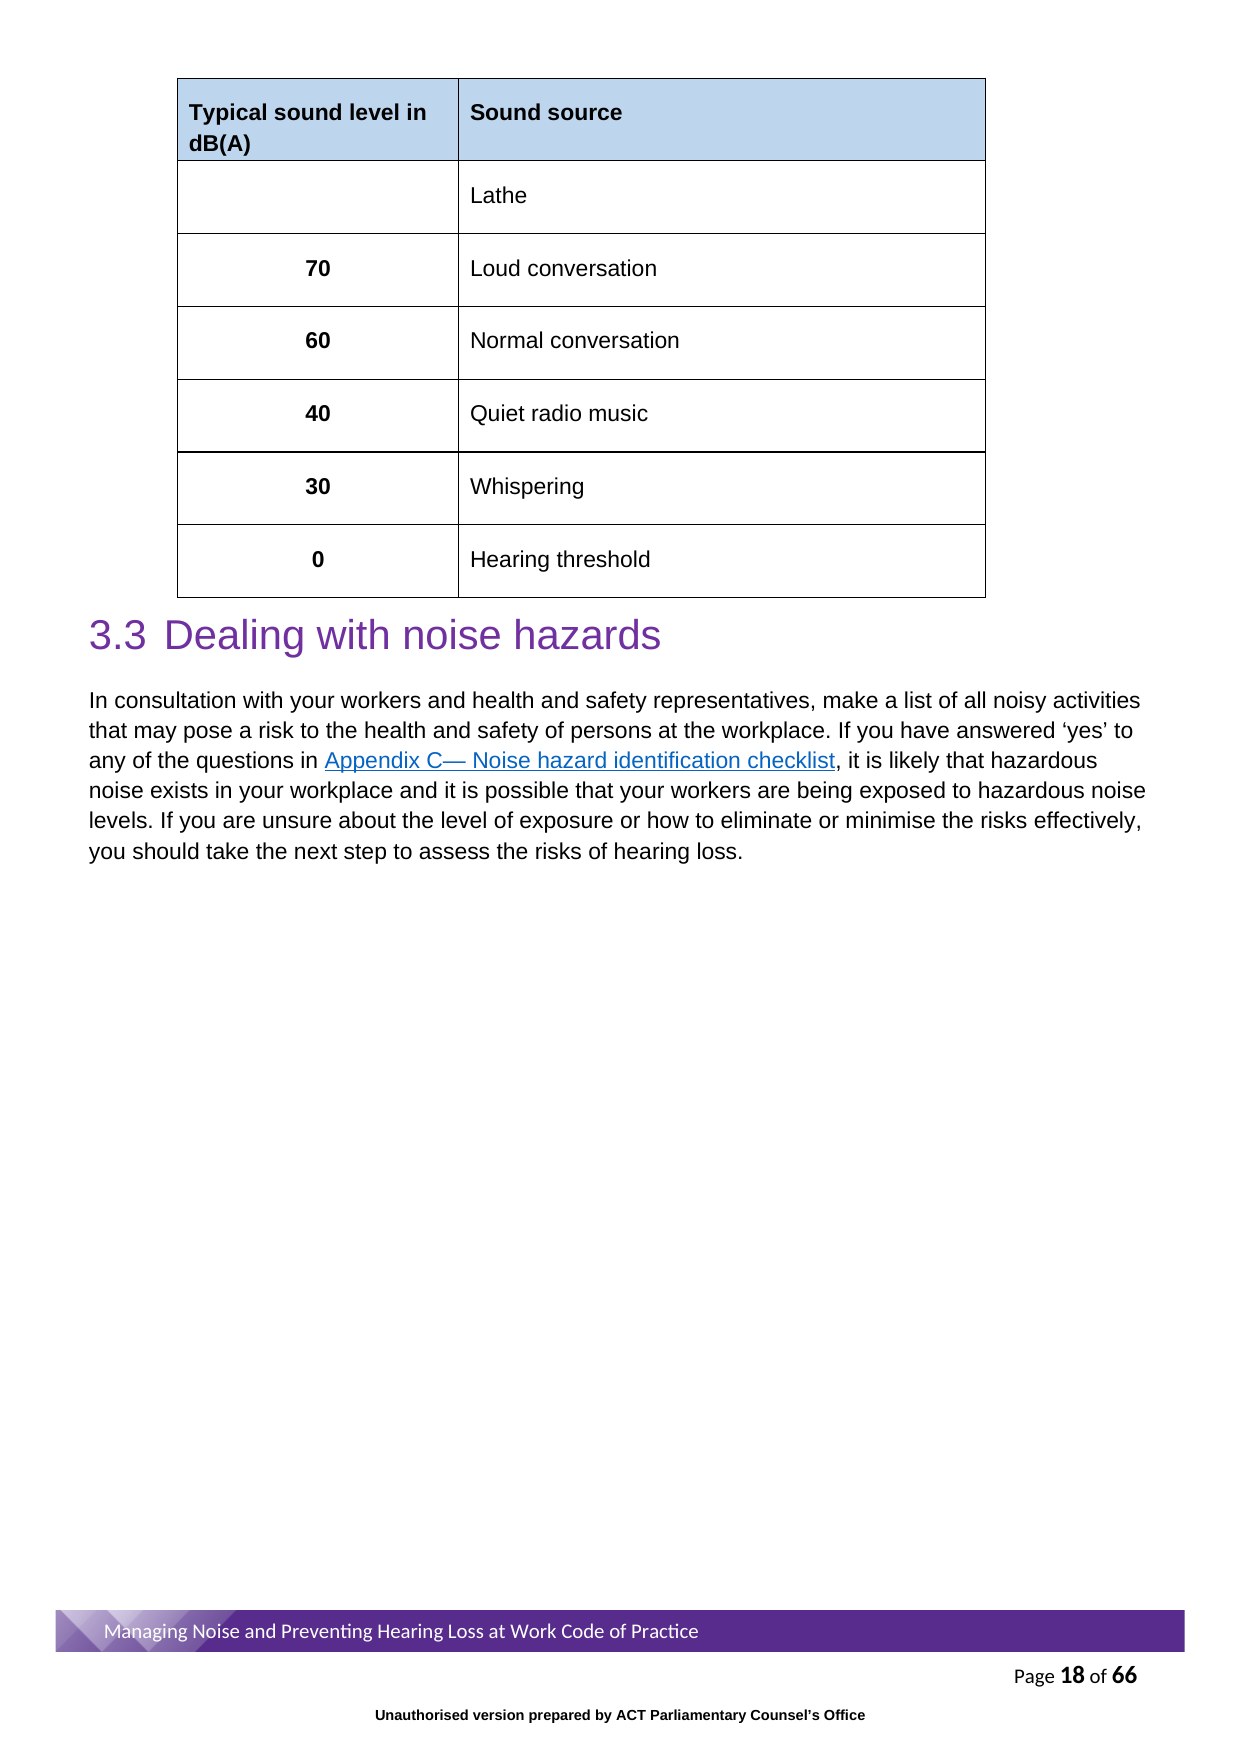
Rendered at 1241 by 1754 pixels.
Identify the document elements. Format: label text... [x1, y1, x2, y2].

list Dealing with noise hazards [89, 611, 1152, 659]
table_cell Whispering [459, 453, 985, 524]
table_cell 30 [178, 453, 458, 524]
table_cell 40 [178, 380, 458, 451]
table_cell 60 [178, 307, 458, 378]
table_cell 70 [178, 234, 458, 306]
table_cell Hearing threshold [459, 525, 985, 597]
table_cell 0 [178, 525, 458, 597]
table_cell Quiet radio music [459, 380, 985, 451]
text In consultation with your workers and health and safety representatives, make a list of all noisy activities that may pose a risk to the health and safety of persons at the workplace. If you have answered ‘yes’ to any of the questions in Appendix C— Noise hazard identification checklist, it is likely that hazardous noise exists in your workplace and it is possible that your workers are being exposed to hazardous noise levels. If you are unsure about the level of exposure or how to eliminate or minimise the risks effectively, you should take the next step to assess the risks of hearing loss. [89, 687, 1152, 864]
table_header Sound source [459, 79, 985, 160]
table_cell Loud conversation [459, 234, 985, 306]
table_cell Normal conversation [459, 307, 985, 378]
table_cell Lathe [459, 161, 985, 233]
picture [55, 1610, 1185, 1652]
table_header Typical sound level in dB(A) [178, 79, 458, 160]
table_cell [178, 161, 458, 233]
